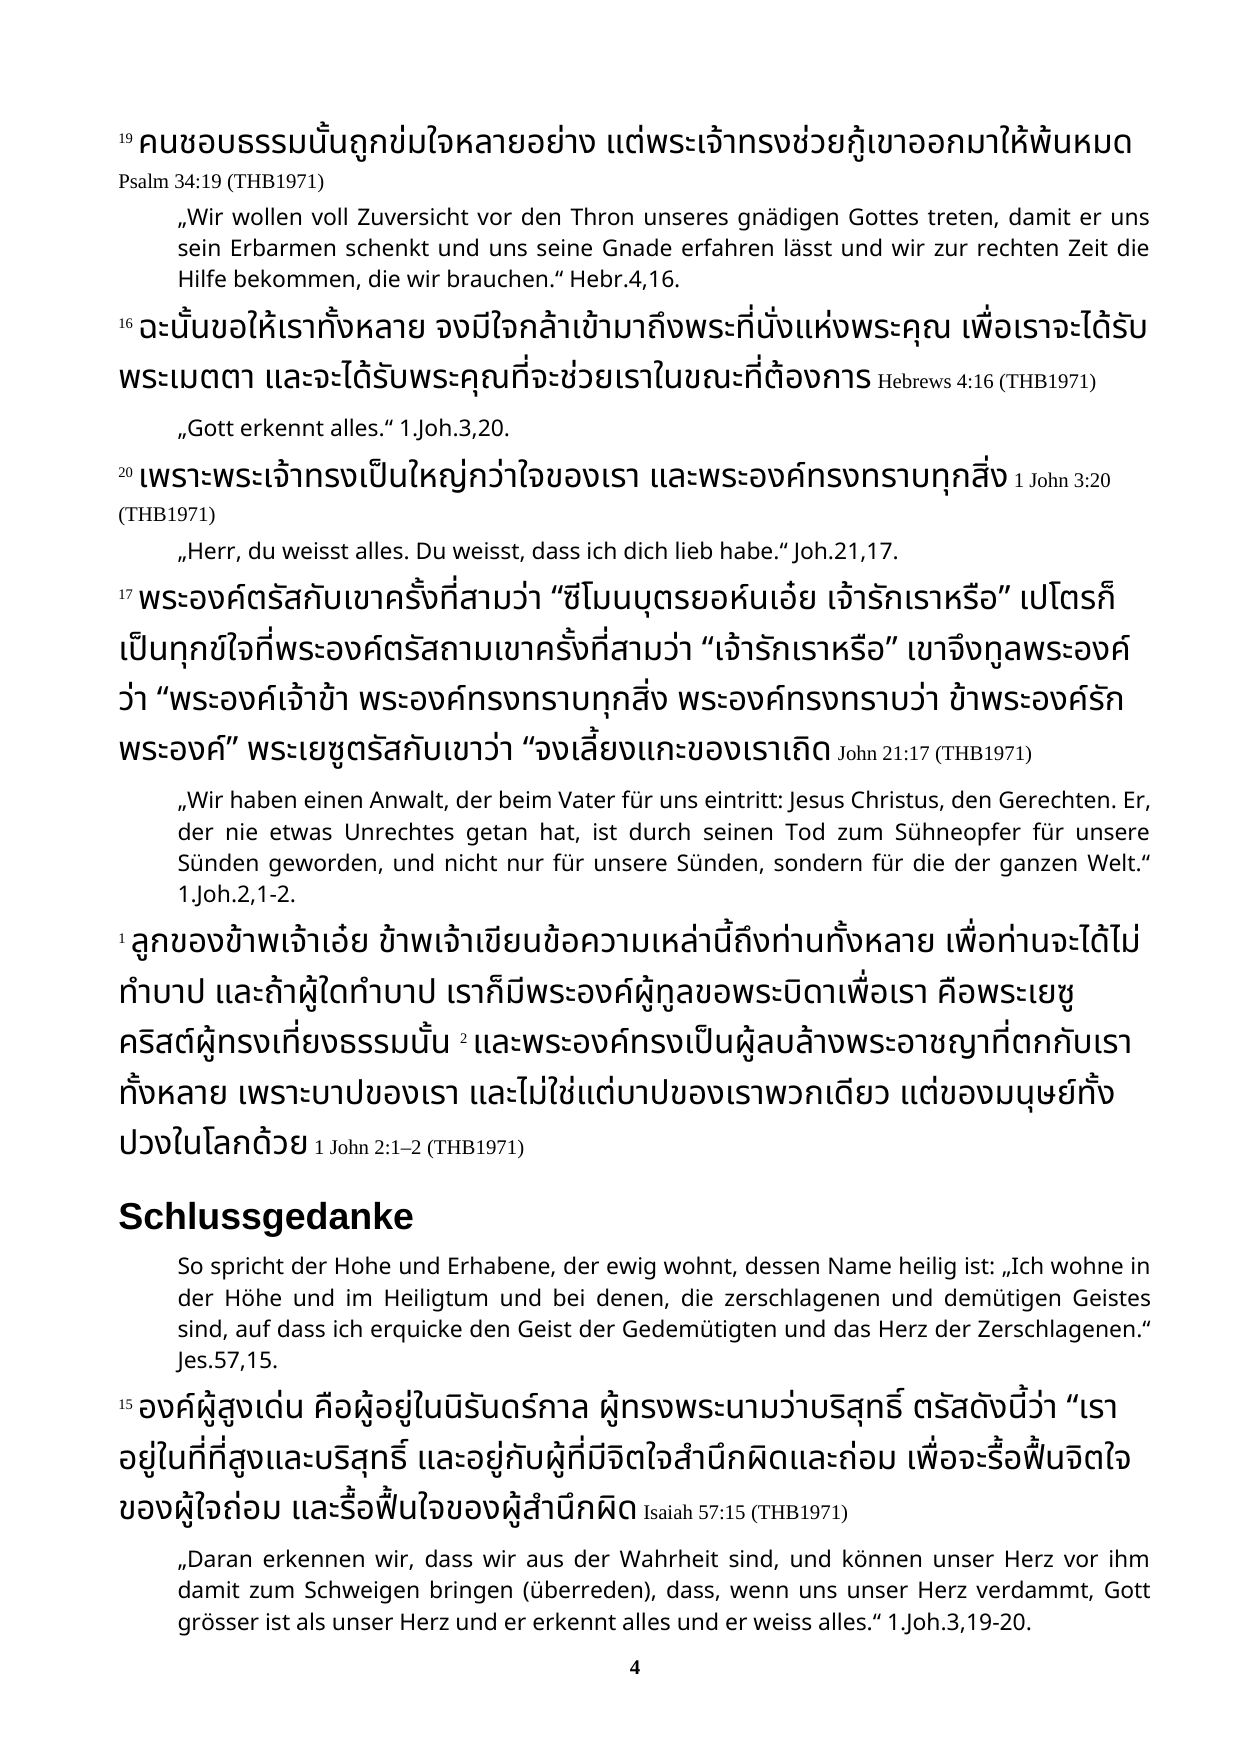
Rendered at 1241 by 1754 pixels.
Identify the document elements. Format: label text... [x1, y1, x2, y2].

text So spricht der Hohe und Erhabene, der ewig wohnt, dessen Name heilig ist: „Ich wohne in der Höhe und im Heiligtum und bei denen, die zerschlagenen und demütigen Geistes sind, auf dass ich erquicke den Geist der Gedemütigten und das Herz der Zerschlagenen.“ Jes.57,15. [177, 1250, 1152, 1375]
text 19 คนชอบธรรมนั้นถูกข่มใจหลายอย่าง แต่พระเจ้าทรงช่วยกู้เขาออกมาให้พ้นหมด Psalm 34:19 (THB1971) [118, 118, 1152, 193]
text 17 พระองค์ตรัสกับเขาครั้งที่สามว่า “ซีโมนบุตรยอห์นเอ๋ย เจ้ารักเราหรือ” เปโตรก็เป็นทุกข์ใจที่พระองค์ตรัสถามเขาครั้งที่สามว่า “เจ้ารักเราหรือ” เขาจึงทูลพระองค์ว่า “พระองค์เจ้าข้า พระองค์ทรงทราบทุกสิ่ง พระองค์ทรงทราบว่า ข้าพระองค์รักพระองค์” พระเยซูตรัสกับเขาว่า “จงเลี้ยงแกะของเราเถิด John 21:17 (THB1971) [118, 574, 1152, 776]
text „Herr, du weisst alles. Du weisst, dass ich dich lieb habe.“ Joh.21,17. [177, 534, 1152, 566]
text 16 ฉะนั้นขอให้เราทั้งหลาย จงมีใจกล้าเข้ามาถึงพระที่นั่งแห่งพระคุณ เพื่อเราจะได้รับพระเมตตา และจะได้รับพระคุณที่จะช่วยเราในขณะที่ต้องการ Hebrews 4:16 (THB1971) [118, 303, 1152, 404]
text 1 ลูกของข้าพเจ้าเอ๋ย ข้าพเจ้าเขียนข้อความเหล่านี้ถึงท่านทั้งหลาย เพื่อท่านจะได้ไม่ทำบาป และถ้าผู้ใดทำบาป เราก็มีพระองค์ผู้ทูลขอพระบิดาเพื่อเรา คือพระเยซูคริสต์ผู้ทรงเที่ยงธรรมนั้น 2 และพระองค์ทรงเป็นผู้ลบล้างพระอาชญาที่ตกกับเราทั้งหลาย เพราะบาปของเรา และไม่ใช่แต่บาปของเราพวกเดียว แต่ของมนุษย์ทั้งปวงในโลกด้วย 1 John 2:1–2 (THB1971) [118, 917, 1152, 1169]
text 15 องค์ผู้สูงเด่น คือผู้อยู่ในนิรันดร์กาล ผู้ทรงพระนามว่าบริสุทธิ์ ตรัสดังนี้ว่า “เราอยู่ในที่ที่สูงและบริสุทธิ์ และอยู่กับผู้ที่มีจิตใจสำนึกผิดและถ่อม เพื่อจะรื้อฟื้นจิตใจของผู้ใจถ่อม และรื้อฟื้นใจของผู้สำนึกผิด Isaiah 57:15 (THB1971) [118, 1383, 1152, 1535]
text „Gott erkennt alles.“ 1.Joh.3,20. [177, 412, 1152, 443]
text Schlussgedanke [118, 1194, 1152, 1238]
text 20 เพราะพระเจ้าทรงเป็นใหญ่กว่าใจของเรา และพระองค์ทรงทราบทุกสิ่ง 1 John 3:20 (THB1971) [118, 452, 1152, 526]
text „Wir haben einen Anwalt, der beim Vater für uns eintritt: Jesus Christus, den Gerechten. Er, der nie etwas Unrechtes getan hat, ist durch seinen Tod zum Sühneopfer für unsere Sünden geworden, und nicht nur für unsere Sünden, sondern für die der ganzen Welt.“ 1.Joh.2,1-2. [177, 784, 1152, 909]
text „Daran erkennen wir, dass wir aus der Wahrheit sind, und können unser Herz vor ihm damit zum Schweigen bringen (überreden), dass, wenn uns unser Herz verdammt, Gott grösser ist als unser Herz und er erkennt alles und er weiss alles.“ 1.Joh.3,19-20. [177, 1543, 1152, 1637]
text „Wir wollen voll Zuversicht vor den Thron unseres gnädigen Gottes treten, damit er uns sein Erbarmen schenkt und uns seine Gnade erfahren lässt und wir zur rechten Zeit die Hilfe bekommen, die wir brauchen.“ Hebr.4,16. [177, 201, 1152, 295]
